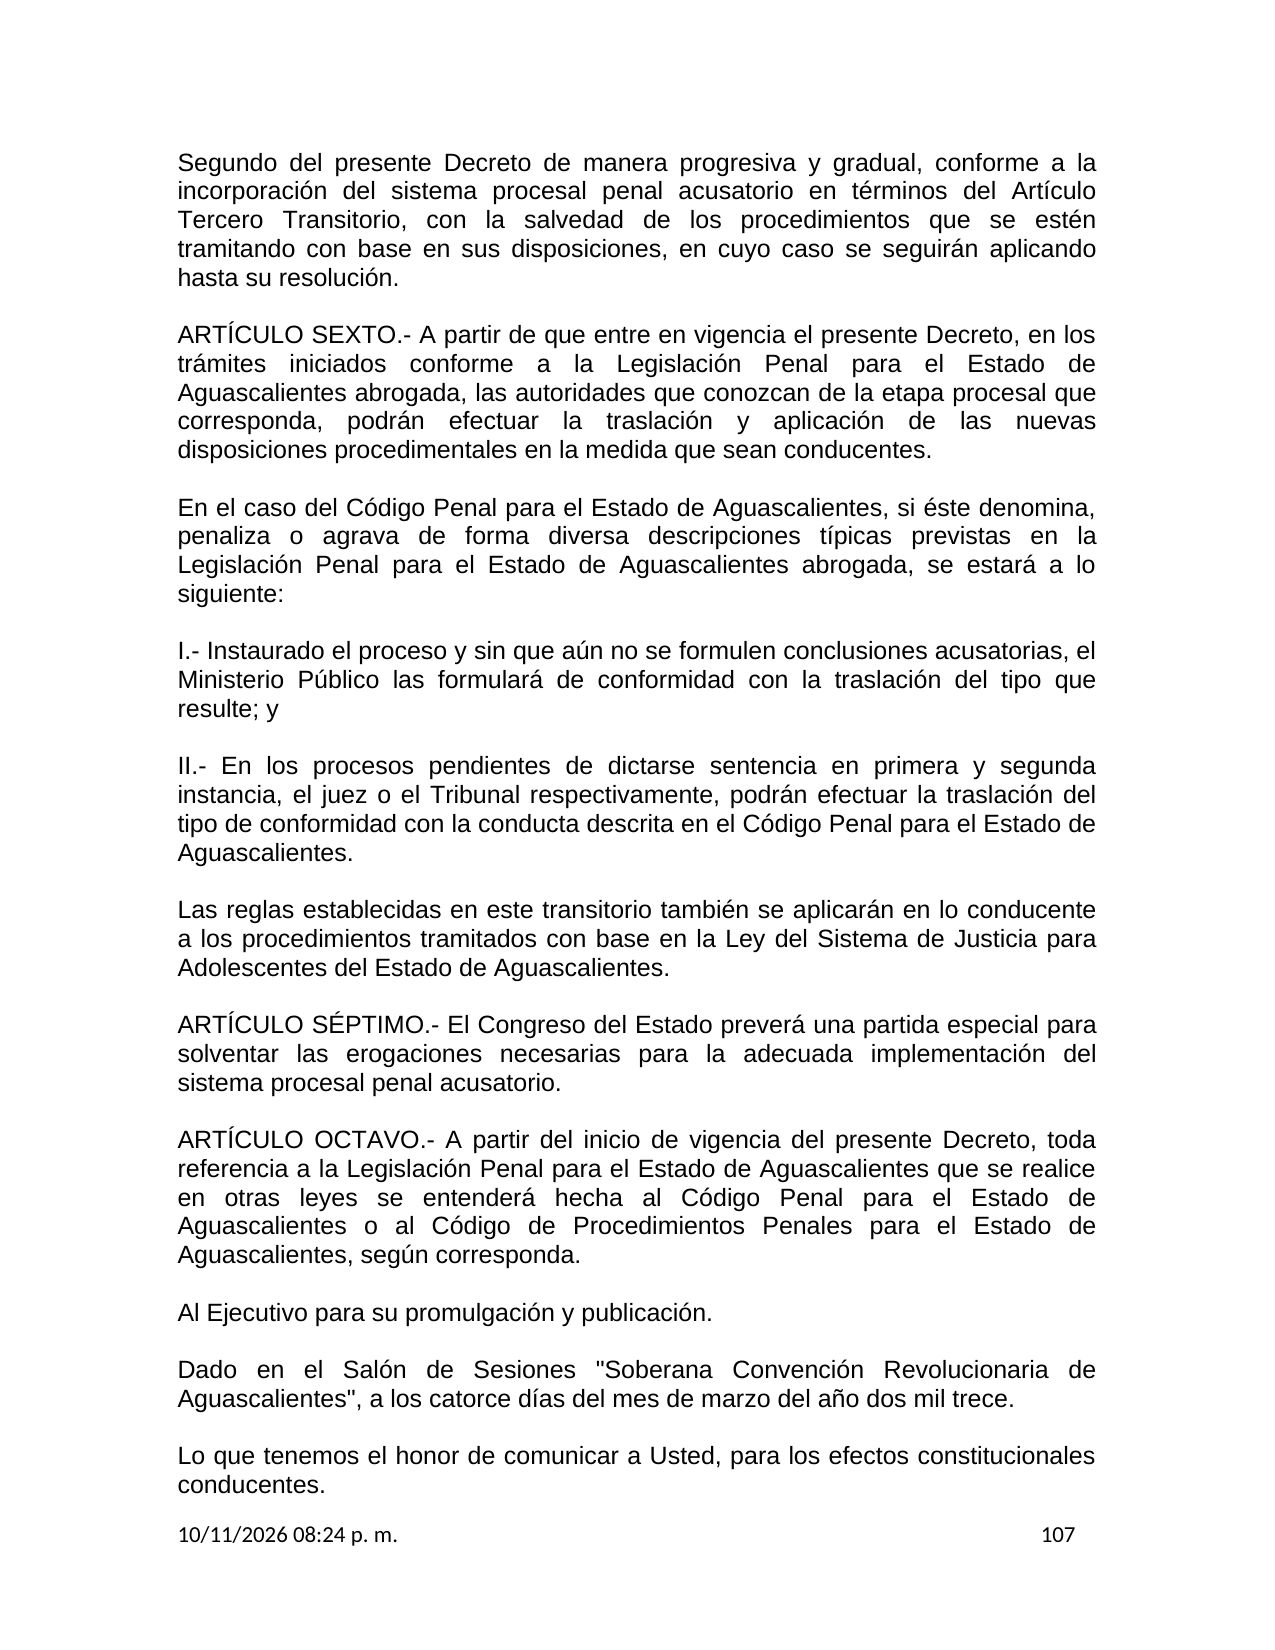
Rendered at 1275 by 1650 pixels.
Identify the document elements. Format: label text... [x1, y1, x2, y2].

text Al Ejecutivo para su promulgación y publicación. [177, 1298, 1098, 1326]
text ARTÍCULO SÉPTIMO.- El Congreso del Estado preverá una partida especial para solventar las erogaciones necesarias para la adecuada implementación del sistema procesal penal acusatorio. [177, 1010, 1098, 1096]
text II.- En los procesos pendientes de dictarse sentencia en primera y segunda instancia, el juez o el Tribunal respectivamente, podrán efectuar la traslación del tipo de conformidad con la conducta descrita en el Código Penal para el Estado de Aguascalientes. [177, 751, 1098, 866]
text Dado en el Salón de Sesiones "Soberana Convención Revolucionaria de Aguascalientes", a los catorce días del mes de marzo del año dos mil trece. [177, 1355, 1098, 1413]
text Lo que tenemos el honor de comunicar a Usted, para los efectos constitucionales conducentes. [177, 1441, 1098, 1499]
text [177, 148, 1098, 291]
text ARTÍCULO OCTAVO.- A partir del inicio de vigencia del presente Decreto, toda referencia a la Legislación Penal para el Estado de Aguascalientes que se realice en otras leyes se entenderá hecha al Código Penal para el Estado de Aguascalientes o al Código de Procedimientos Penales para el Estado de Aguascalientes, según corresponda. [177, 1125, 1098, 1269]
text ARTÍCULO SEXTO.- A partir de que entre en vigencia el presente Decreto, en los trámites iniciados conforme a la Legislación Penal para el Estado de Aguascalientes abrogada, las autoridades que conozcan de la etapa procesal que corresponda, podrán efectuar la traslación y aplicación de las nuevas disposiciones procedimentales en la medida que sean conducentes. [177, 320, 1098, 464]
text I.- Instaurado el proceso y sin que aún no se formulen conclusiones acusatorias, el Ministerio Público las formulará de conformidad con la traslación del tipo que resulte; y [177, 636, 1098, 723]
text Las reglas establecidas en este transitorio también se aplicarán en lo conducente a los procedimientos tramitados con base en la Ley del Sistema de Justicia para Adolescentes del Estado de Aguascalientes. [177, 895, 1098, 981]
text En el caso del Código Penal para el Estado de Aguascalientes, si éste denomina, penaliza o agrava de forma diversa descripciones típicas previstas en la Legislación Penal para el Estado de Aguascalientes abrogada, se estará a lo siguiente: [177, 493, 1098, 608]
